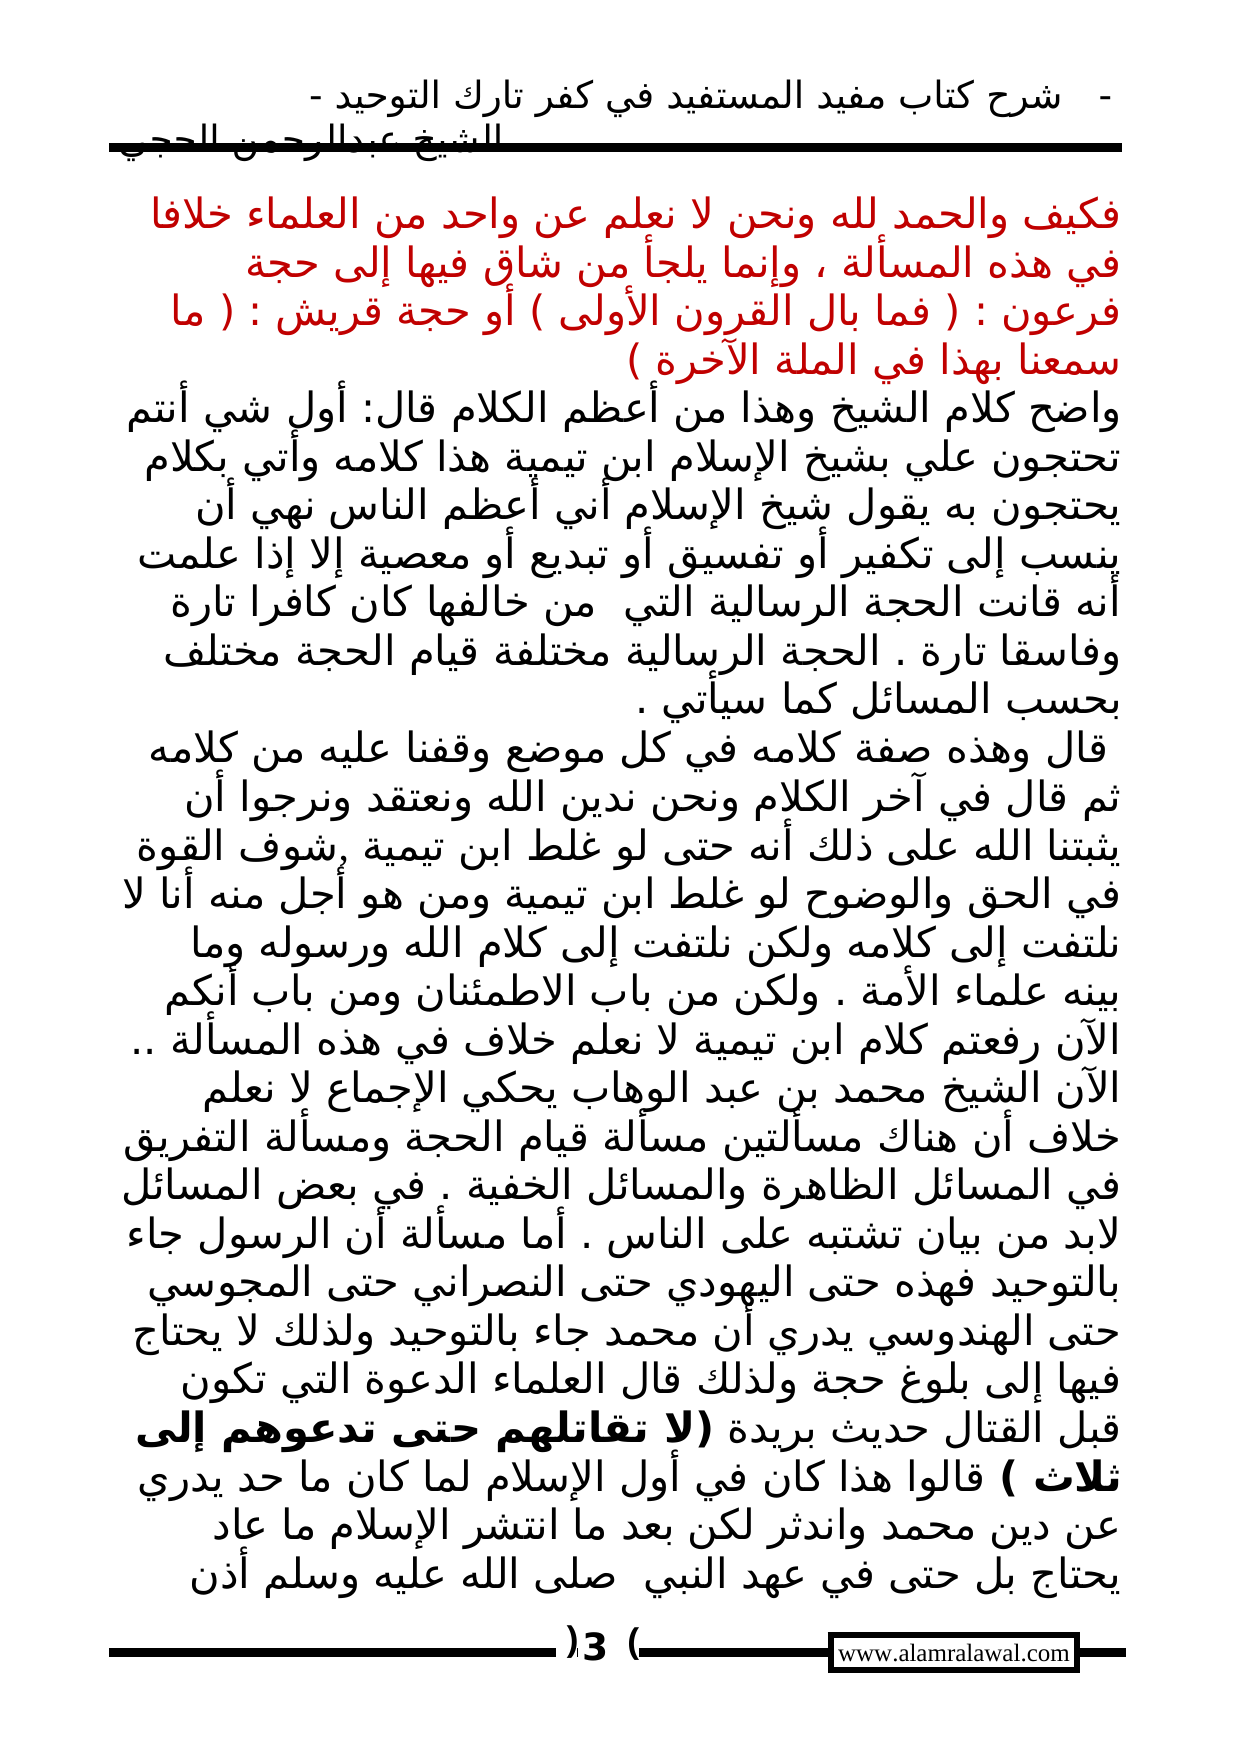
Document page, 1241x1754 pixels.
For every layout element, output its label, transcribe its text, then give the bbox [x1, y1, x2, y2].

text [118, 724, 1122, 1598]
text واضح كلام الشيخ وهذا من أعظم الكلام قال: أول شي أنتم تحتجون علي بشيخ الإسلام ابن تيمية هذا كلامه وأتي بكلام يحتجون به يقول شيخ الإسلام أني أعظم الناس نهي أن ينسب إلى تكفير أو تفسيق أو تبديع أو معصية إلا إذا علمت أنه قانت الحجة الرسالية التي من خالفها كان كافرا تارة وفاسقا تارة . الحجة الرسالية مختلفة قيام الحجة مختلف بحسب المسائل كما سيأتي . [118, 384, 1122, 724]
text فكيف والحمد لله ونحن لا نعلم عن واحد من العلماء خلافا في هذه المسألة ، وإنما يلجأ من شاق فيها إلى حجة فرعون : ( فما بال القرون الأولى ) أو حجة قريش : ( ما سمعنا بهذا في الملة الآخرة ) [118, 190, 1122, 384]
